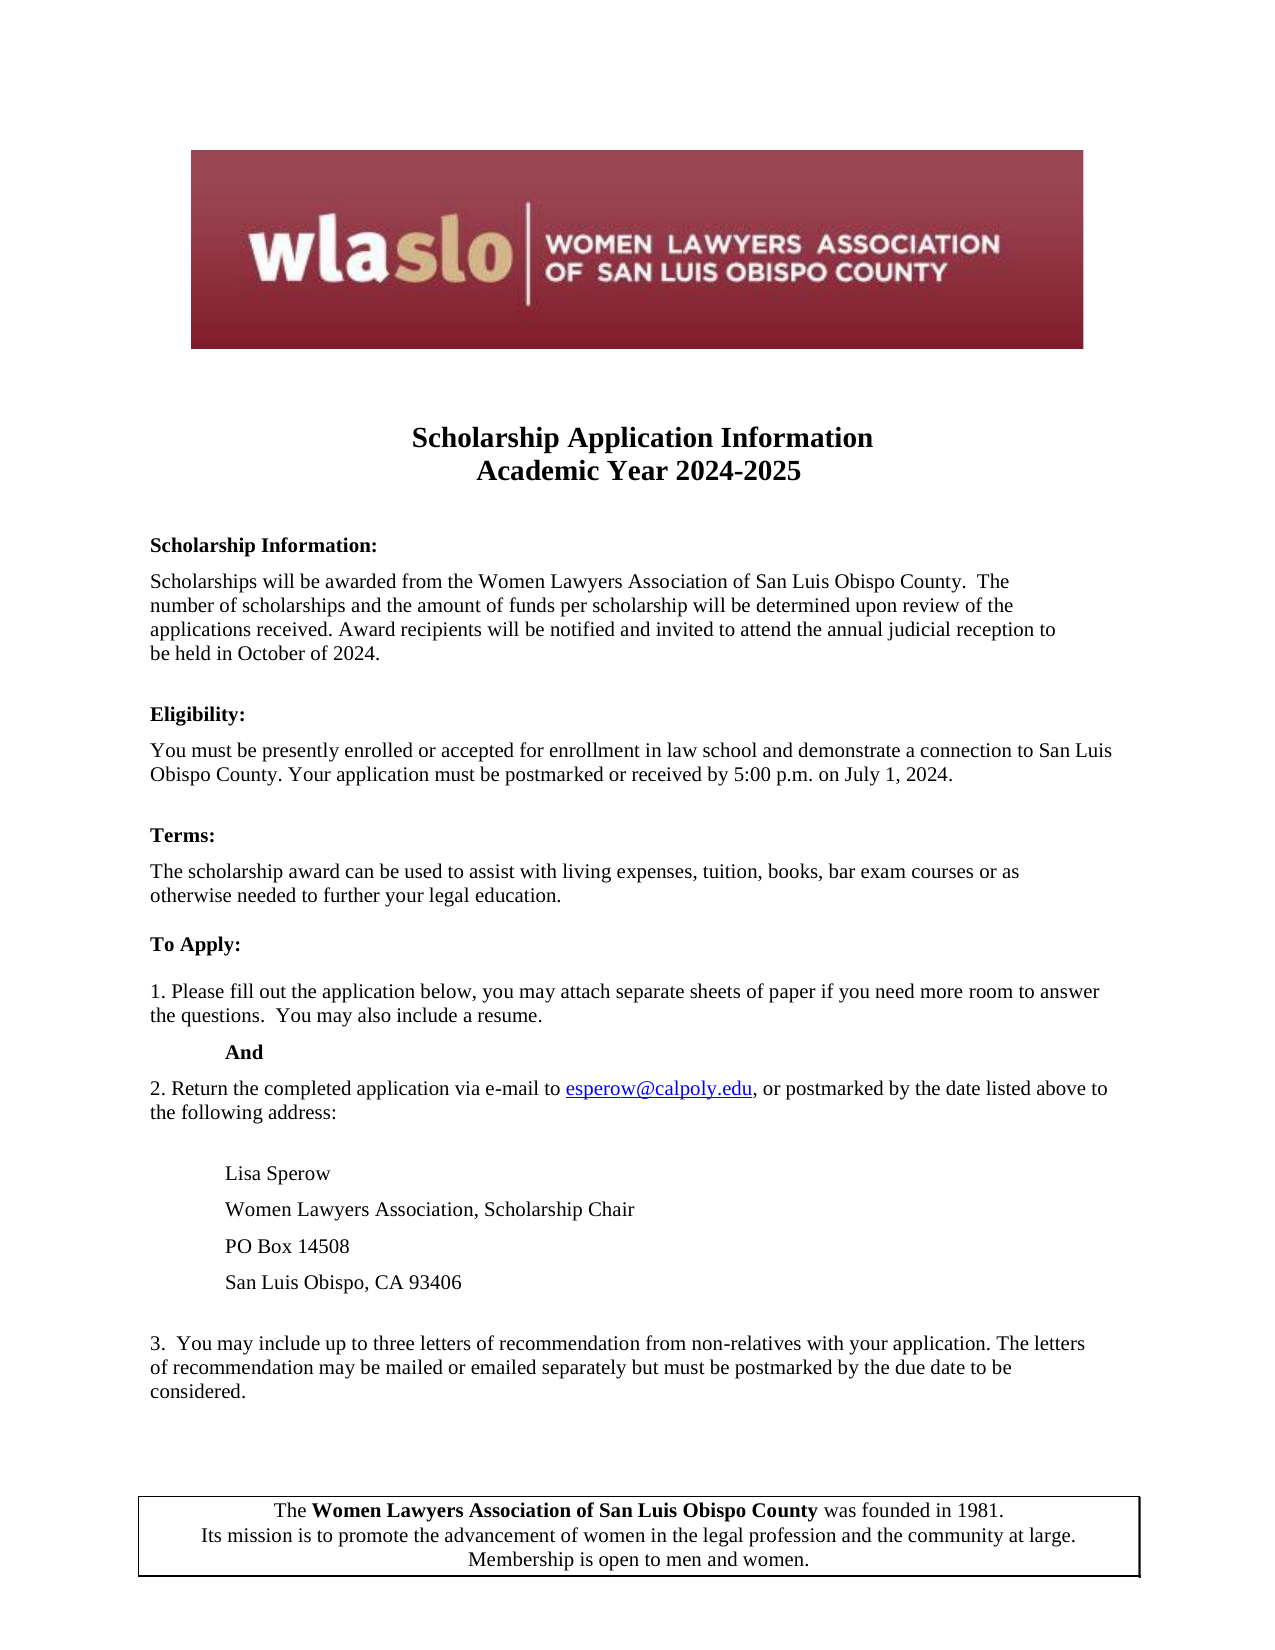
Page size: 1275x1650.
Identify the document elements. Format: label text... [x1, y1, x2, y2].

text 3. You may include up to three letters of recommendation from non-relatives with your application. The letters of recommendation may be mailed or emailed separately but must be postmarked by the due date to be considered. [150, 1331, 1108, 1403]
text Scholarships will be awarded from the Women Lawyers Association of San Luis Obispo County. The number of scholarships and the amount of funds per scholarship will be determined upon review of the applications received. Award recipients will be notified and invited to attend the annual judicial reception to be held in October of 2024. [150, 569, 1077, 665]
text To Apply: [150, 932, 1154, 956]
text Scholarship Application Information [406, 420, 878, 453]
text Terms: [150, 823, 1154, 847]
text And [225, 1040, 1154, 1064]
text Academic Year 2024-2025 [470, 453, 807, 487]
picture [191, 150, 1084, 349]
text The scholarship award can be used to assist with living expenses, tuition, books, bar exam courses or as otherwise needed to further your legal education. [150, 859, 1105, 907]
text Lisa Sperow [225, 1161, 1154, 1185]
text Eligibility: [150, 702, 1154, 726]
text PO Box 14508 [225, 1234, 1154, 1258]
text 2. Return the completed application via e-mail to esperow@calpoly.edu, or postmarked by the date listed above to the following address: [150, 1076, 1108, 1124]
text 1. Please fill out the application below, you may attach separate sheets of paper if you need more room to answer the questions. You may also include a resume. [150, 979, 1129, 1027]
text Women Lawyers Association, Scholarship Chair [225, 1197, 1154, 1221]
text You must be presently enrolled or accepted for enrollment in law school and demonstrate a connection to San Luis [150, 738, 1154, 762]
text San Luis Obispo, CA 93406 [225, 1270, 1154, 1294]
text Scholarship Information: [150, 533, 1154, 557]
text Obispo County. Your application must be postmarked or received by 5:00 p.m. on July 1, 2024. [150, 762, 1154, 786]
